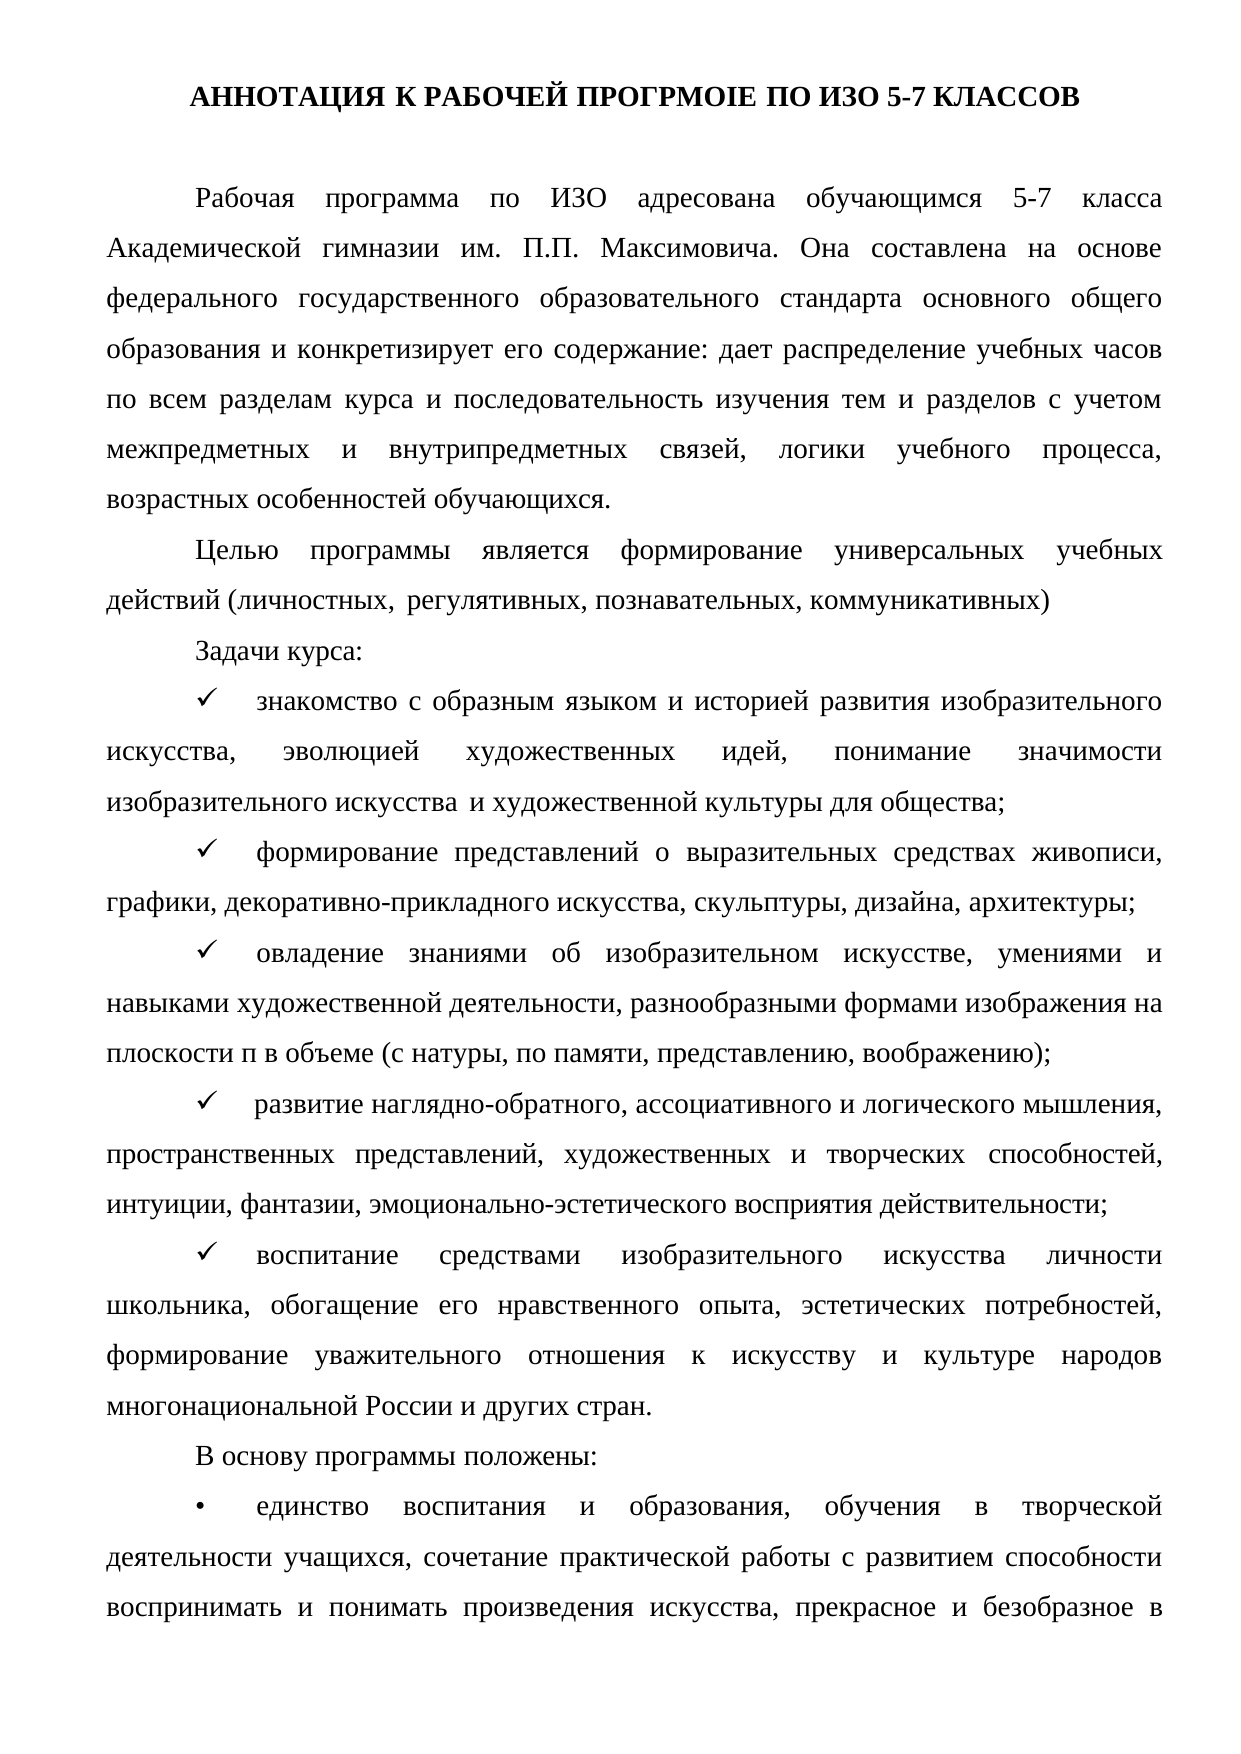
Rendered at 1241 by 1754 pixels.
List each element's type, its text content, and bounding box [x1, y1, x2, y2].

list воспитание средствами изобразительного искусства личности школьника, обогащение его нравственного опыта, эстетических потребностей, формирование уважительного отношения к искусству и культуре народов многонациональной России и других стран. [106, 1237, 1163, 1421]
text Задачи курса: [106, 633, 1163, 666]
list овладение знаниями об изобразительном искусстве, умениями и навыками художественной деятельности, разнообразными формами изображения на плоскости п в объеме (с натуры, по памяти, представлению, воображению); [106, 935, 1163, 1069]
text В основу программы положены: [106, 1438, 1163, 1472]
list знакомство с образным языком и историей развития изобразительного искусства, эволюцией художественных идей, понимание значимости изобразительного искусства и художественной культуры для общества; [106, 683, 1163, 817]
text Целью программы является формирование универсальных учебных действий (личностных, регулятивных, познавательных, коммуникативных) [106, 532, 1163, 616]
list развитие наглядно-обратного, ассоциативного и логического мышления, пространственных представлений, художественных и творческих способностей, интуиции, фантазии, эмоционально-эстетического восприятия действительности; [106, 1086, 1163, 1220]
title АННОТАЦИЯ К РАБОЧЕЙ ПРОГРМОІЕ ПО ИЗО 5-7 КЛАССОВ [106, 79, 1163, 113]
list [106, 1488, 1163, 1623]
list формирование представлений о выразительных средствах живописи, графики, декоративно-прикладного искусства, скульптуры, дизайна, архитектуры; [106, 834, 1163, 918]
text Рабочая программа по ИЗО адресована обучающимся 5-7 класса Академической гимназии им. П.П. Максимовича. Она составлена на основе федерального государственного образовательного стандарта основного общего образования и конкретизирует его содержание: дает распределение учебных часов по всем разделам курса и последовательность изучения тем и разделов с учетом межпредметных и внутрипредметных связей, логики учебного процесса, возрастных особенностей обучающихся. [106, 180, 1163, 515]
